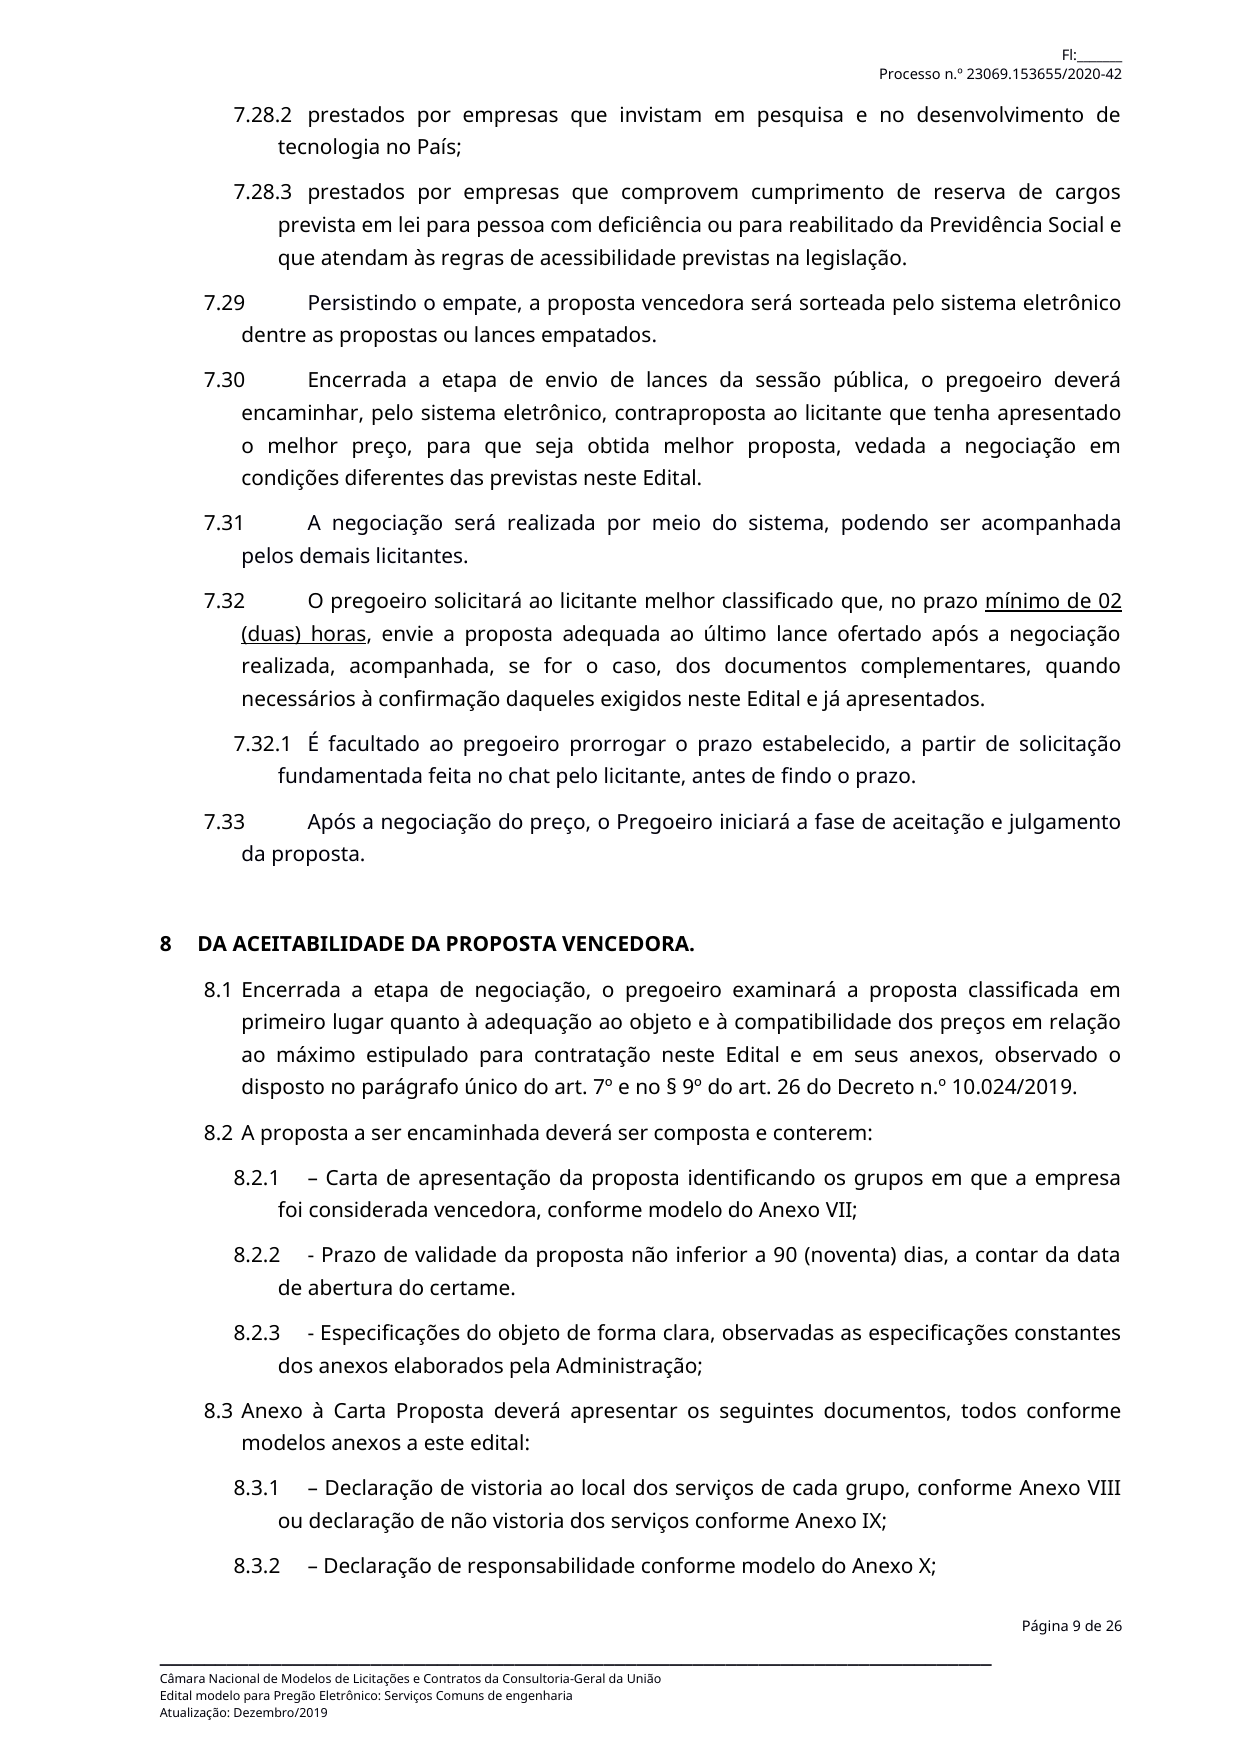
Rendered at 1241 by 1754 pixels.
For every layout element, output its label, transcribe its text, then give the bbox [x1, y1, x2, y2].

list Encerrada a etapa de envio de lances da sessão pública, o pregoeiro deverá encaminhar, pelo sistema eletrônico, contraproposta ao licitante que tenha apresentado o melhor preço, para que seja obtida melhor proposta, vedada a negociação em condições diferentes das previstas neste Edital. [204, 366, 1122, 492]
list É facultado ao pregoeiro prorrogar o prazo estabelecido, a partir de solicitação fundamentada feita no chat pelo licitante, antes de findo o prazo. [233, 729, 1122, 790]
list - Especificações do objeto de forma clara, observadas as especificações constantes dos anexos elaborados pela Administração; [233, 1318, 1122, 1379]
list - Prazo de validade da proposta não inferior a 90 (noventa) dias, a contar da data de abertura do certame. [233, 1240, 1122, 1301]
list – Declaração de vistoria ao local dos serviços de cada grupo, conforme Anexo VIII ou declaração de não vistoria dos serviços conforme Anexo IX; [233, 1473, 1122, 1534]
list – Carta de apresentação da proposta identificando os grupos em que a empresa foi considerada vencedora, conforme modelo do Anexo VII; [233, 1163, 1122, 1224]
list DA ACEITABILIDADE DA PROPOSTA VENCEDORA. [159, 929, 1122, 958]
list prestados por empresas que comprovem cumprimento de reserva de cargos prevista em lei para pessoa com deficiência ou para reabilitado da Previdência Social e que atendam às regras de acessibilidade previstas na legislação. [233, 177, 1122, 271]
list prestados por empresas que invistam em pesquisa e no desenvolvimento de tecnologia no País; [233, 100, 1122, 161]
list Persistindo o empate, a proposta vencedora será sorteada pelo sistema eletrônico dentre as propostas ou lances empatados. [204, 288, 1122, 349]
list A negociação será realizada por meio do sistema, podendo ser acompanhada pelos demais licitantes. [204, 508, 1122, 569]
list – Declaração de responsabilidade conforme modelo do Anexo X; [233, 1551, 1122, 1580]
list Após a negociação do preço, o Pregoeiro iniciará a fase de aceitação e julgamento da proposta. [204, 807, 1122, 868]
list A proposta a ser encaminhada deverá ser composta e conterem: [204, 1118, 1122, 1146]
list Anexo à Carta Proposta deverá apresentar os seguintes documentos, todos conforme modelos anexos a este edital: [204, 1396, 1122, 1457]
list O pregoeiro solicitará ao licitante melhor classificado que, no prazo mínimo de 02 (duas) horas, envie a proposta adequada ao último lance ofertado após a negociação realizada, acompanhada, se for o caso, dos documentos complementares, quando necessários à confirmação daqueles exigidos neste Edital e já apresentados. [204, 586, 1122, 712]
list Encerrada a etapa de negociação, o pregoeiro examinará a proposta classificada em primeiro lugar quanto à adequação ao objeto e à compatibilidade dos preços em relação ao máximo estipulado para contratação neste Edital e em seus anexos, observado o disposto no parágrafo único do art. 7º e no § 9º do art. 26 do Decreto n.º 10.024/2019. [204, 975, 1122, 1101]
